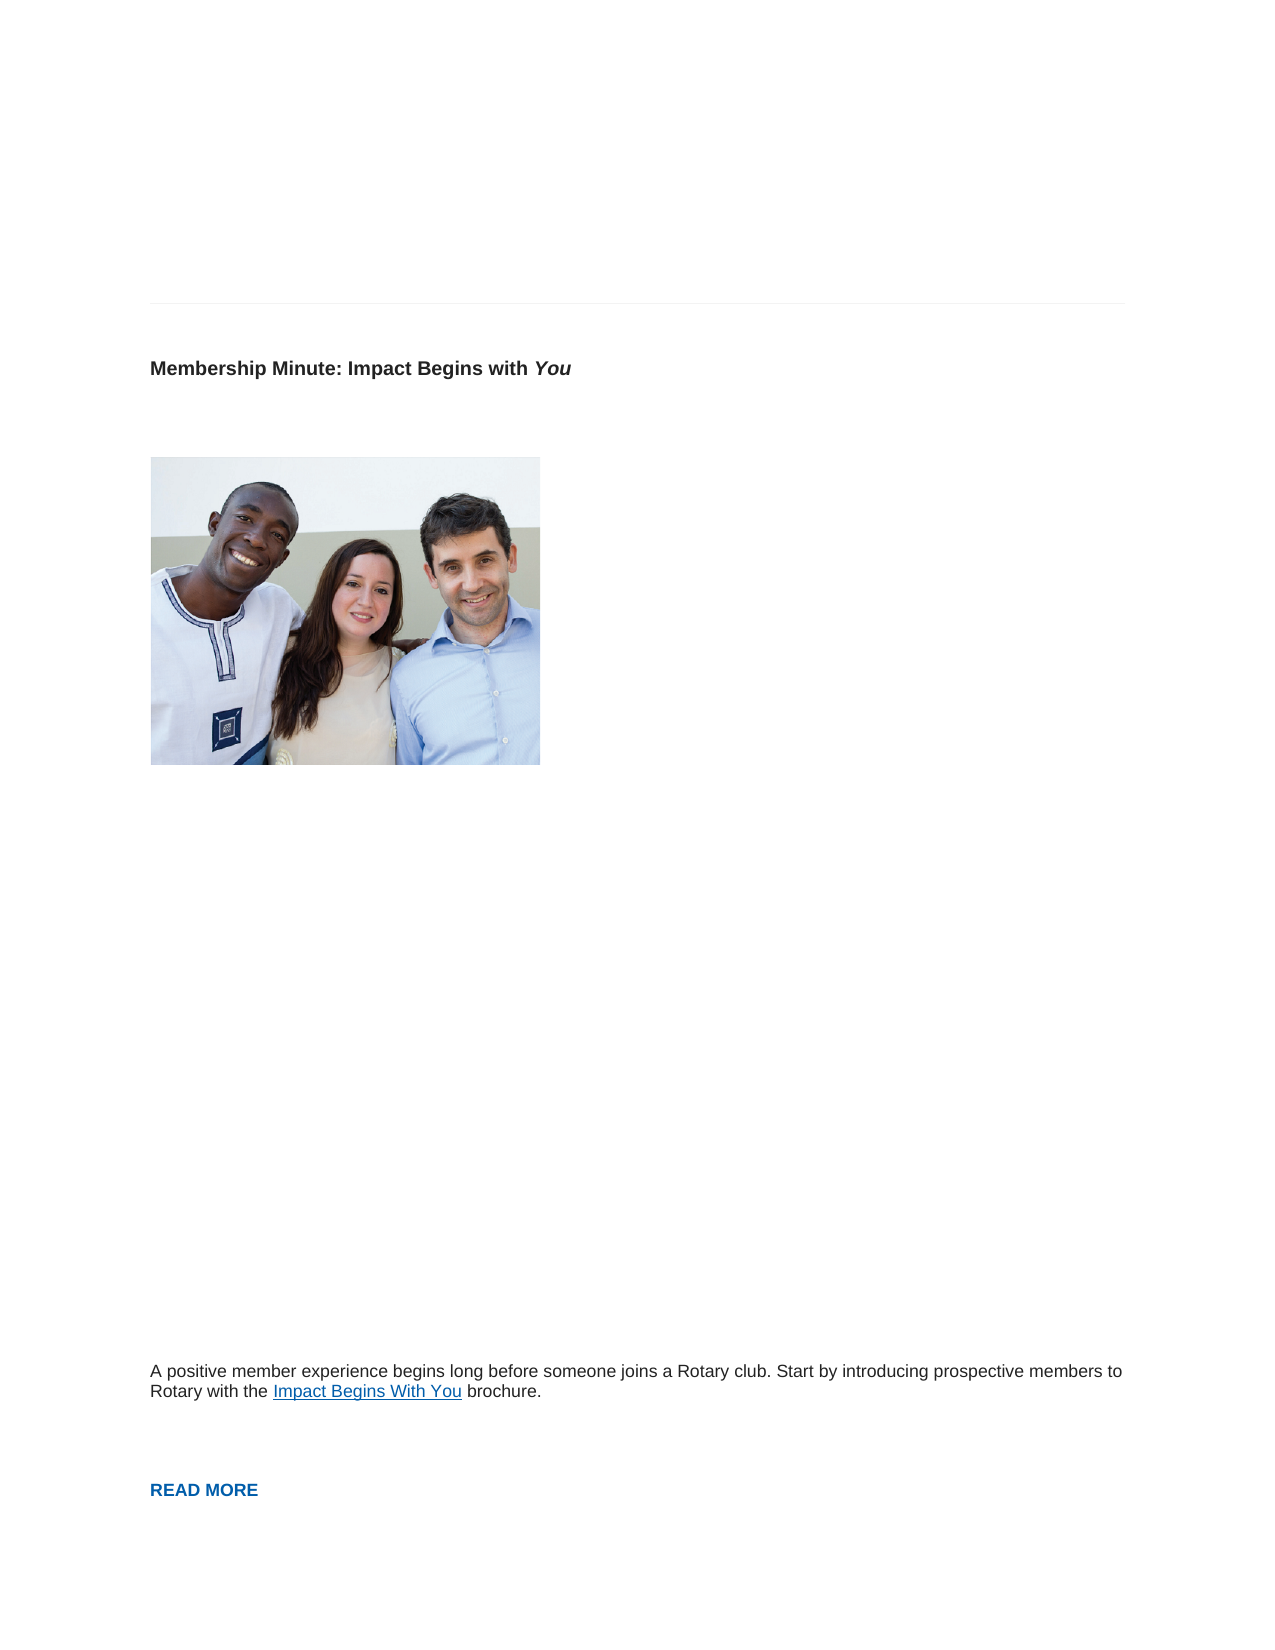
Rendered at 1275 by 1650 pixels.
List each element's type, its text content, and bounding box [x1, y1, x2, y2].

text READ MORE [150, 1479, 1125, 1500]
picture [150, 457, 540, 765]
text Membership Minute: Impact Begins with You [150, 357, 1125, 379]
text A positive member experience begins long before someone joins a Rotary club. Start by introducing prospective members to Rotary with the Impact Begins With You brochure. [150, 1361, 1125, 1401]
